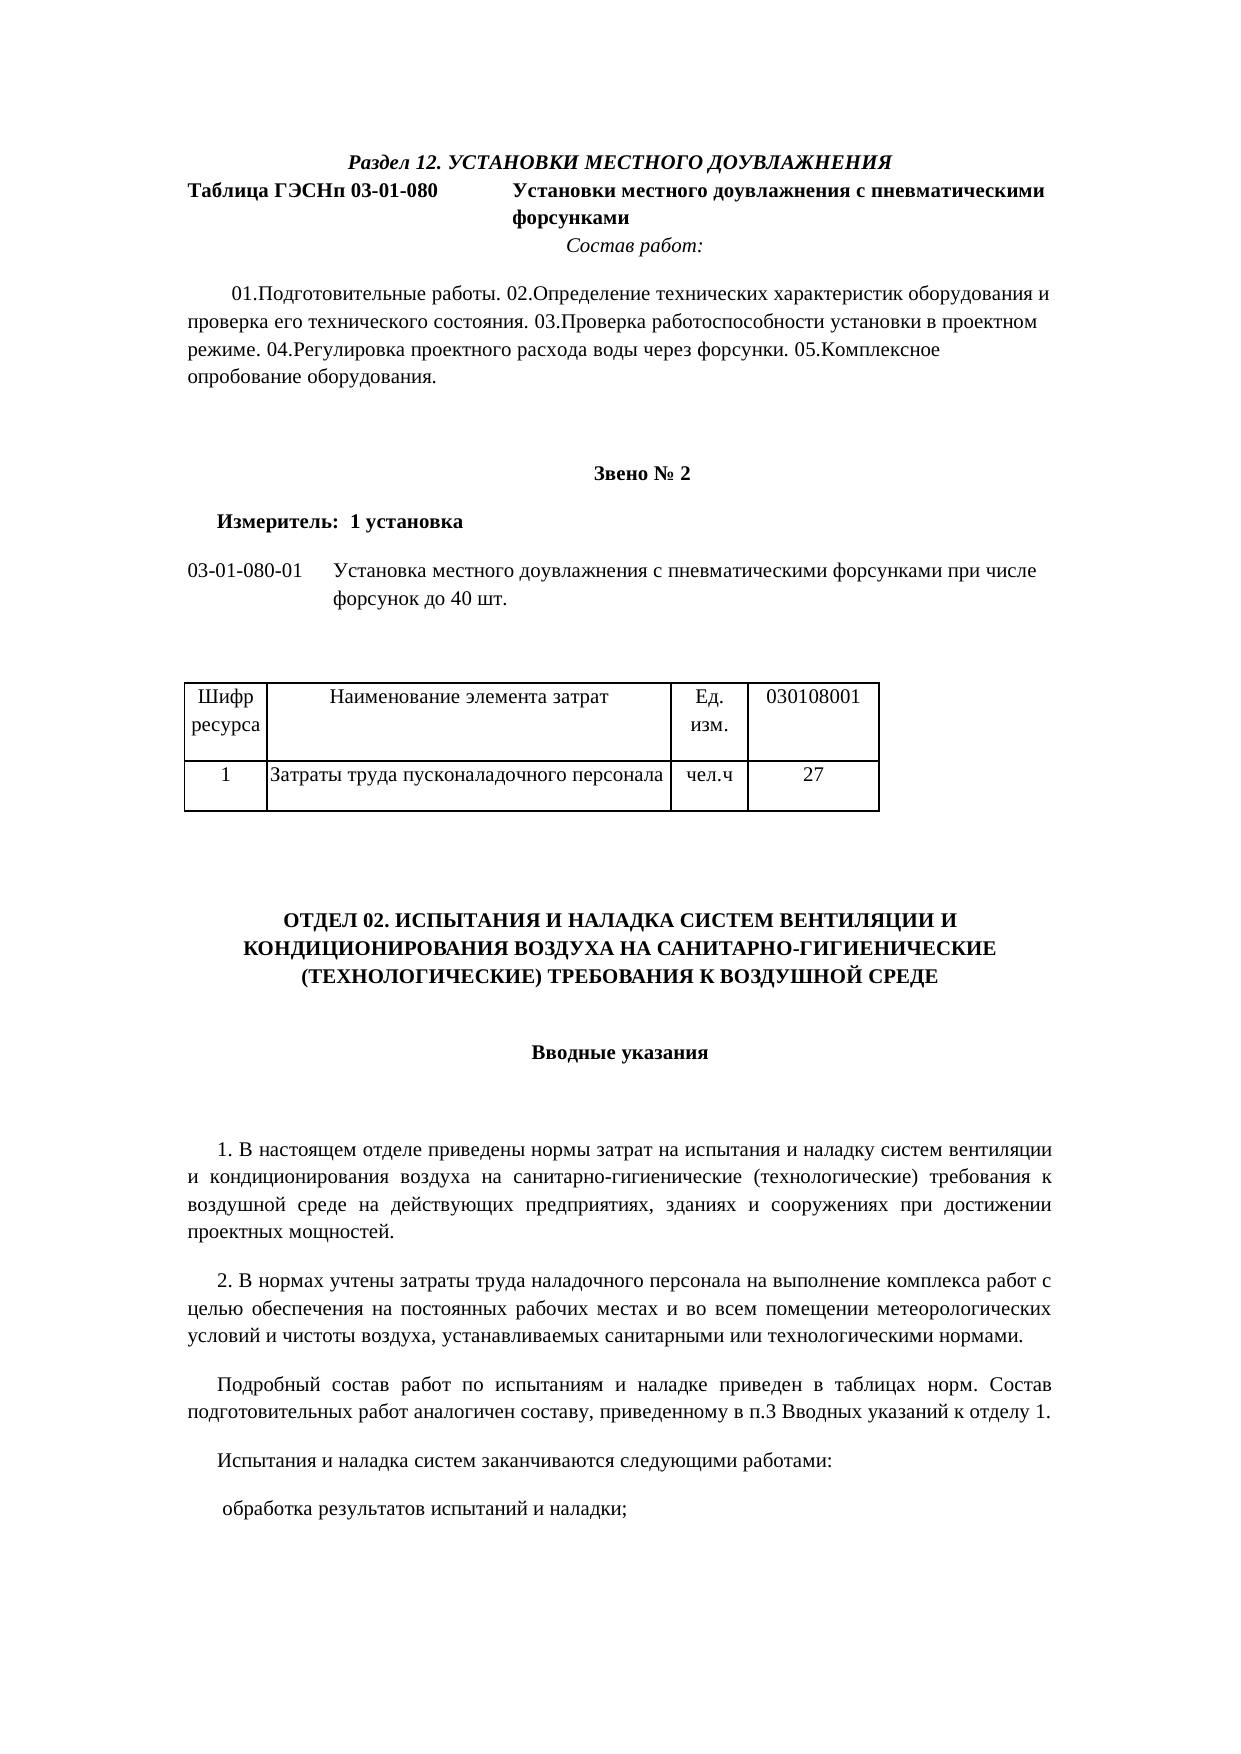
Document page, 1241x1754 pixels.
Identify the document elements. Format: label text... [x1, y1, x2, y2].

subtitle Звено № 2 [187, 461, 1053, 485]
table_cell 27 [749, 762, 878, 810]
subtitle ОТДЕЛ 02. ИСПЫТАНИЯ И НАЛАДКА СИСТЕМ ВЕНТИЛЯЦИИ И КОНДИЦИОНИРОВАНИЯ ВОЗДУХА НА САНИТАРНО-ГИГИЕНИЧЕСКИЕ (ТЕХНОЛОГИЧЕСКИЕ) ТРЕБОВАНИЯ К ВОЗДУШНОЙ СРЕДЕ [187, 908, 1053, 988]
table_cell 1 [185, 762, 266, 810]
text Измеритель: 1 установка [187, 509, 1053, 533]
table_header Шифр ресурса [185, 684, 266, 760]
text Состав работ: [187, 233, 1053, 257]
text Испытания и наладка систем заканчиваются следующими работами: [187, 1447, 1053, 1471]
subtitle Вводные указания [187, 1039, 1053, 1064]
text 1. В настоящем отделе приведены нормы затрат на испытания и наладку систем вентиляции и кондиционирования воздуха на санитарно-гигиенические (технологические) требования к воздушной среде на действующих предприятиях, зданиях и сооружениях при достижении проектных мощностей. [187, 1136, 1053, 1243]
table_cell чел.­ч [672, 762, 747, 810]
table_header 03-01-080-01 [176, 558, 322, 634]
table_header Ед. изм. [672, 684, 747, 760]
table_header Наименование элемента затрат [268, 684, 670, 760]
text ­ обработка результатов испытаний и наладки; [187, 1496, 1053, 1520]
text Подробный состав работ по испытаниям и наладке приведен в таблицах норм. Состав подготовительных работ аналогичен составу, приведенному в п.3 Вводных указаний к отделу 1. [187, 1371, 1053, 1423]
subtitle Раздел 12. УСТАНОВКИ МЕСТНОГО ДОУВЛАЖНЕНИЯ [187, 150, 1053, 174]
text 01.Подготовительные работы. 02.Определение технических характеристик оборудования и проверка его технического состояния. 03.Проверка работоспособности установки в проектном режиме. 04.Регулировка проектного расхода воды через форсунки. 05.Комплексное опробование оборудования. [187, 281, 1053, 388]
table_cell Затраты труда пусконаладочного персонала [268, 762, 670, 810]
table_header 03­01­080­01 [749, 684, 878, 760]
text Таблица ГЭСНп 03-01-080 Установки местного доувлажнения с пневматическими форсунками [187, 178, 1053, 229]
table_header Установка местного доувлажнения с пневматическими форсунками при числе форсунок до 40 шт. [322, 558, 1064, 634]
text 2. В нормах учтены затраты труда наладочного персонала на выполнение комплекса работ с целью обеспечения на постоянных рабочих местах и во всем помещении метеорологических условий и чистоты воздуха, устанавливаемых санитарными или технологическими нормами. [187, 1268, 1053, 1347]
